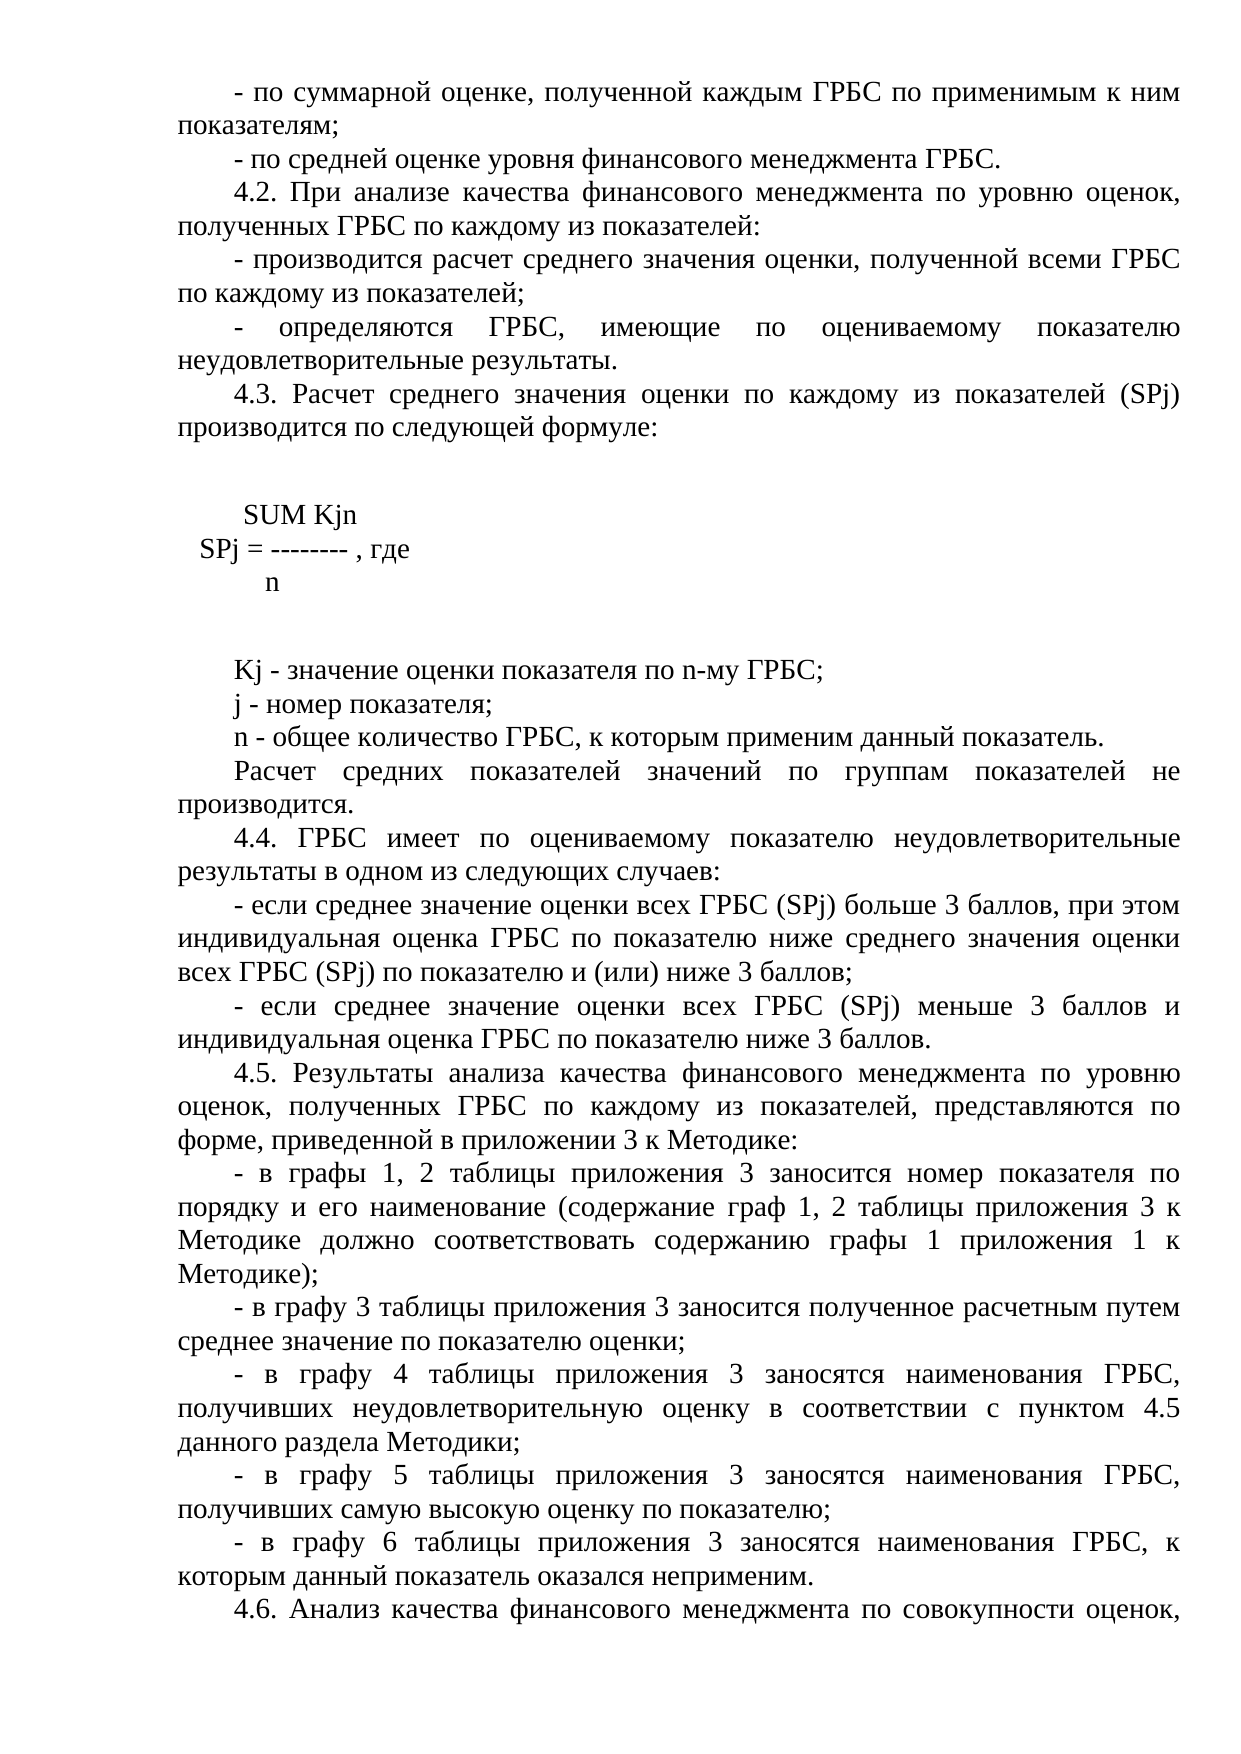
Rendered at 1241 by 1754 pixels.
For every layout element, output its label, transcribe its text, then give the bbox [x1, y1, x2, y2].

text n [177, 564, 1181, 598]
text Kj - значение оценки показателя по n-му ГРБС; [177, 652, 1181, 686]
text - в графу 6 таблицы приложения 3 заносятся наименования ГРБС, к которым данный показатель оказался неприменим. [177, 1524, 1181, 1591]
text - если среднее значение оценки всех ГРБС (SPj) больше 3 баллов, при этом индивидуальная оценка ГРБС по показателю ниже среднего значения оценки всех ГРБС (SPj) по показателю и (или) ниже 3 баллов; [177, 887, 1181, 988]
text - если среднее значение оценки всех ГРБС (SPj) меньше 3 баллов и индивидуальная оценка ГРБС по показателю ниже 3 баллов. [177, 988, 1181, 1055]
text - производится расчет среднего значения оценки, полученной всеми ГРБС по каждому из показателей; [177, 242, 1181, 309]
text - по средней оценке уровня финансового менеджмента ГРБС. [177, 141, 1181, 174]
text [177, 1591, 1181, 1625]
text 4.4. ГРБС имеет по оцениваемому показателю неудовлетворительные результаты в одном из следующих случаев: [177, 820, 1181, 887]
text 4.5. Результаты анализа качества финансового менеджмента по уровню оценок, полученных ГРБС по каждому из показателей, представляются по форме, приведенной в приложении 3 к Методике: [177, 1055, 1181, 1155]
text - в графу 5 таблицы приложения 3 заносятся наименования ГРБС, получивших самую высокую оценку по показателю; [177, 1457, 1181, 1524]
text - в графу 3 таблицы приложения 3 заносится полученное расчетным путем среднее значение по показателю оценки; [177, 1289, 1181, 1357]
text n - общее количество ГРБС, к которым применим данный показатель. [177, 719, 1181, 753]
text - в графу 4 таблицы приложения 3 заносятся наименования ГРБС, получивших неудовлетворительную оценку в соответствии с пунктом 4.5 данного раздела Методики; [177, 1357, 1181, 1457]
text j - номер показателя; [177, 686, 1181, 719]
text 4.2. При анализе качества финансового менеджмента по уровню оценок, полученных ГРБС по каждому из показателей: [177, 174, 1181, 242]
text - в графы 1, 2 таблицы приложения 3 заносится номер показателя по порядку и его наименование (содержание граф 1, 2 таблицы приложения 3 к Методике должно соответствовать содержанию графы 1 приложения 1 к Методике); [177, 1155, 1181, 1289]
text Расчет средних показателей значений по группам показателей не производится. [177, 753, 1181, 820]
text - определяются ГРБС, имеющие по оцениваемому показателю неудовлетворительные результаты. [177, 309, 1181, 376]
text SPj = -------- , где [177, 531, 1181, 564]
text - по суммарной оценке, полученной каждым ГРБС по применимым к ним показателям; [177, 74, 1181, 141]
text 4.3. Расчет среднего значения оценки по каждому из показателей (SPj) производится по следующей формуле: [177, 376, 1181, 443]
text SUM Kjn [177, 497, 1181, 531]
